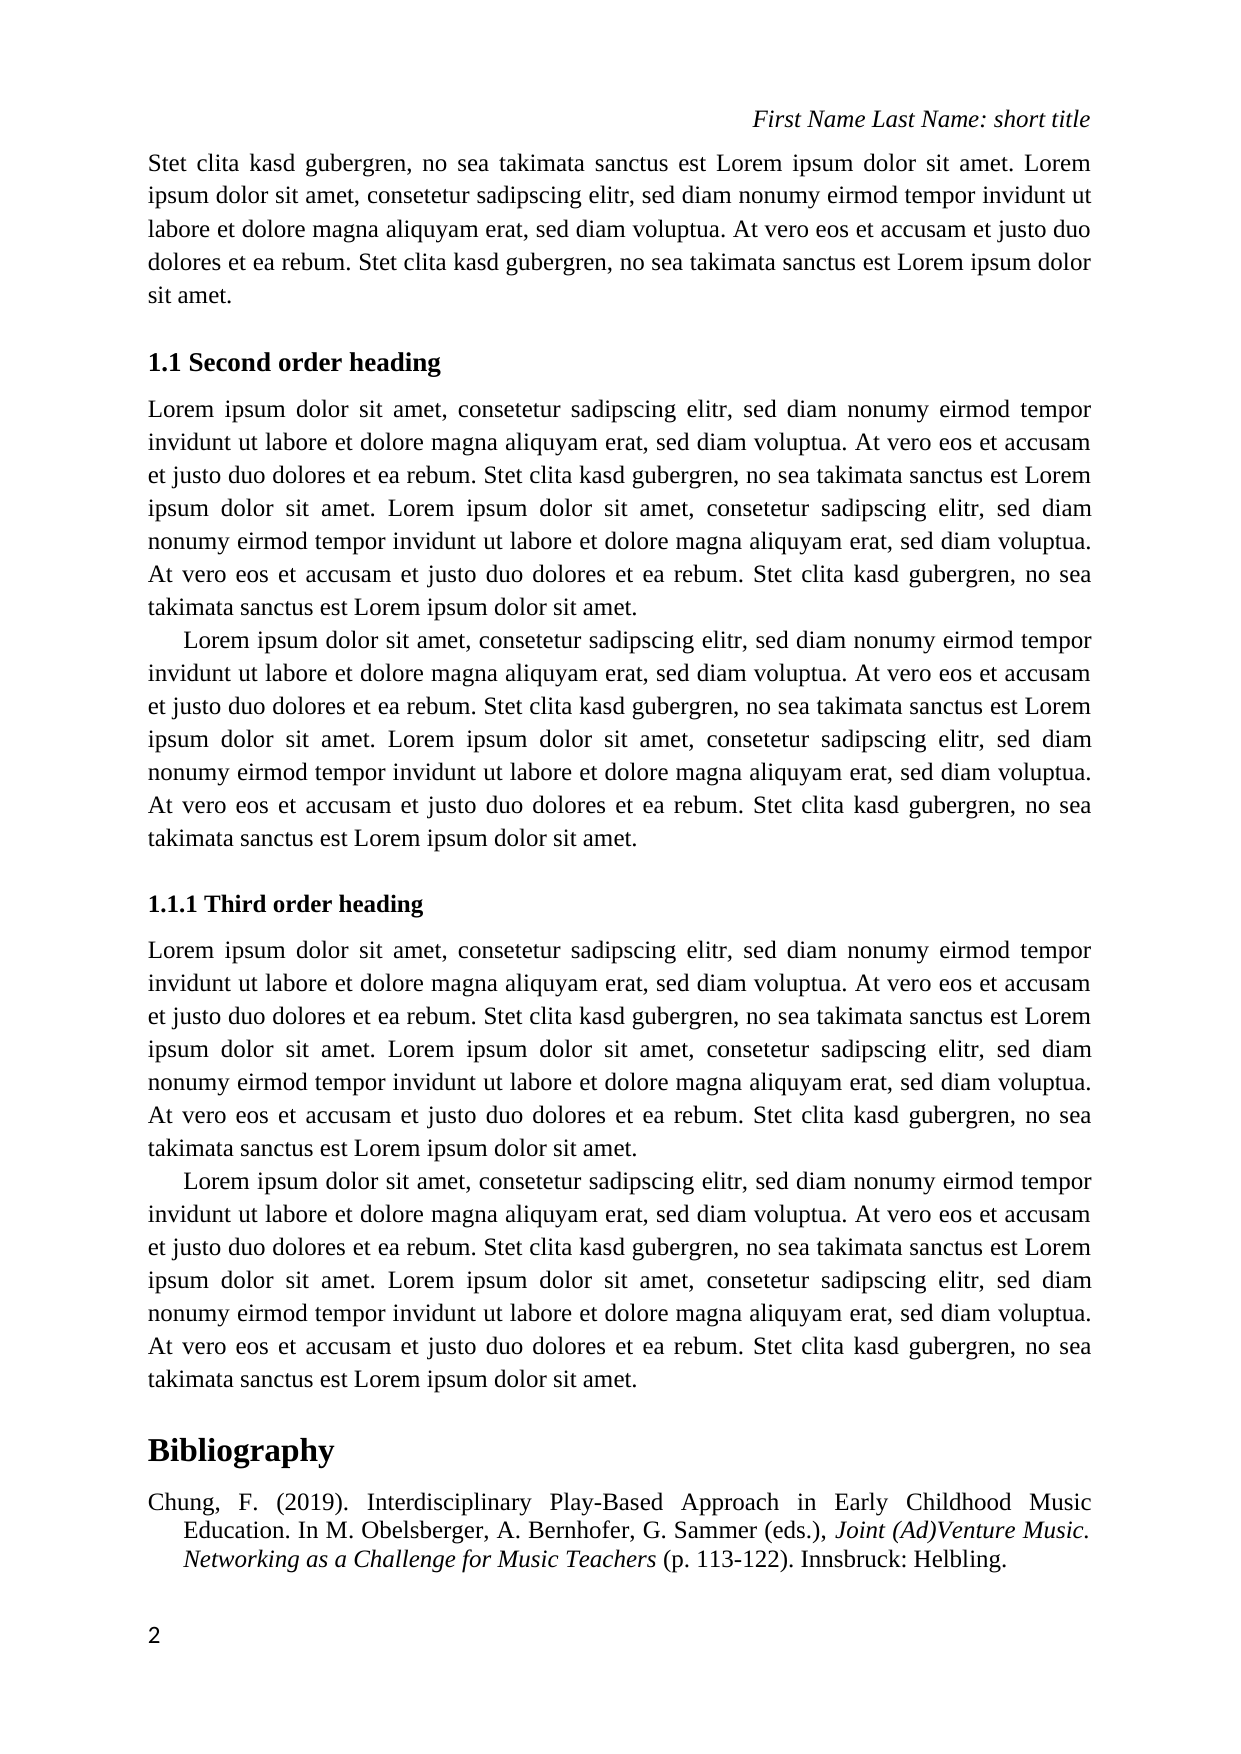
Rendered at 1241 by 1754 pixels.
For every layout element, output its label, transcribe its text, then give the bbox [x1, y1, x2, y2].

text 1.1 Second order heading [148, 346, 1093, 377]
text Lorem ipsum dolor sit amet, consetetur sadipscing elitr, sed diam nonumy eirmod tempor invidunt ut labore et dolore magna aliquyam erat, sed diam voluptua. At vero eos et accusam et justo duo dolores et ea rebum. Stet clita kasd gubergren, no sea takimata sanctus est Lorem ipsum dolor sit amet. Lorem ipsum dolor sit amet, consetetur sadipscing elitr, sed diam nonumy eirmod tempor invidunt ut labore et dolore magna aliquyam erat, sed diam voluptua. At vero eos et accusam et justo duo dolores et ea rebum. Stet clita kasd gubergren, no sea takimata sanctus est Lorem ipsum dolor sit amet. [148, 625, 1093, 852]
text 1.1.1 Third order heading [148, 889, 1093, 918]
text Chung, F. (2019). Interdisciplinary Play-Based Approach in Early Childhood Music Education. In M. Obelsberger, A. Bernhofer, G. Sammer (eds.), Joint (Ad)Venture Music. Networking as a Challenge for Music Teachers (p. 113-122). Innsbruck: Helbling. [148, 1487, 1093, 1573]
text Bibliography [148, 1430, 1093, 1468]
text Lorem ipsum dolor sit amet, consetetur sadipscing elitr, sed diam nonumy eirmod tempor invidunt ut labore et dolore magna aliquyam erat, sed diam voluptua. At vero eos et accusam et justo duo dolores et ea rebum. Stet clita kasd gubergren, no sea takimata sanctus est Lorem ipsum dolor sit amet. Lorem ipsum dolor sit amet, consetetur sadipscing elitr, sed diam nonumy eirmod tempor invidunt ut labore et dolore magna aliquyam erat, sed diam voluptua. At vero eos et accusam et justo duo dolores et ea rebum. Stet clita kasd gubergren, no sea takimata sanctus est Lorem ipsum dolor sit amet. [148, 1166, 1093, 1393]
text Lorem ipsum dolor sit amet, consetetur sadipscing elitr, sed diam nonumy eirmod tempor invidunt ut labore et dolore magna aliquyam erat, sed diam voluptua. At vero eos et accusam et justo duo dolores et ea rebum. Stet clita kasd gubergren, no sea takimata sanctus est Lorem ipsum dolor sit amet. Lorem ipsum dolor sit amet, consetetur sadipscing elitr, sed diam nonumy eirmod tempor invidunt ut labore et dolore magna aliquyam erat, sed diam voluptua. At vero eos et accusam et justo duo dolores et ea rebum. Stet clita kasd gubergren, no sea takimata sanctus est Lorem ipsum dolor sit amet. [148, 394, 1093, 621]
text Stet clita kasd gubergren, no sea takimata sanctus est Lorem ipsum dolor sit amet. Lorem ipsum dolor sit amet, consetetur sadipscing elitr, sed diam nonumy eirmod tempor invidunt ut labore et dolore magna aliquyam erat, sed diam voluptua. At vero eos et accusam et justo duo dolores et ea rebum. Stet clita kasd gubergren, no sea takimata sanctus est Lorem ipsum dolor sit amet. [148, 148, 1093, 308]
text Lorem ipsum dolor sit amet, consetetur sadipscing elitr, sed diam nonumy eirmod tempor invidunt ut labore et dolore magna aliquyam erat, sed diam voluptua. At vero eos et accusam et justo duo dolores et ea rebum. Stet clita kasd gubergren, no sea takimata sanctus est Lorem ipsum dolor sit amet. Lorem ipsum dolor sit amet, consetetur sadipscing elitr, sed diam nonumy eirmod tempor invidunt ut labore et dolore magna aliquyam erat, sed diam voluptua. At vero eos et accusam et justo duo dolores et ea rebum. Stet clita kasd gubergren, no sea takimata sanctus est Lorem ipsum dolor sit amet. [148, 935, 1093, 1162]
